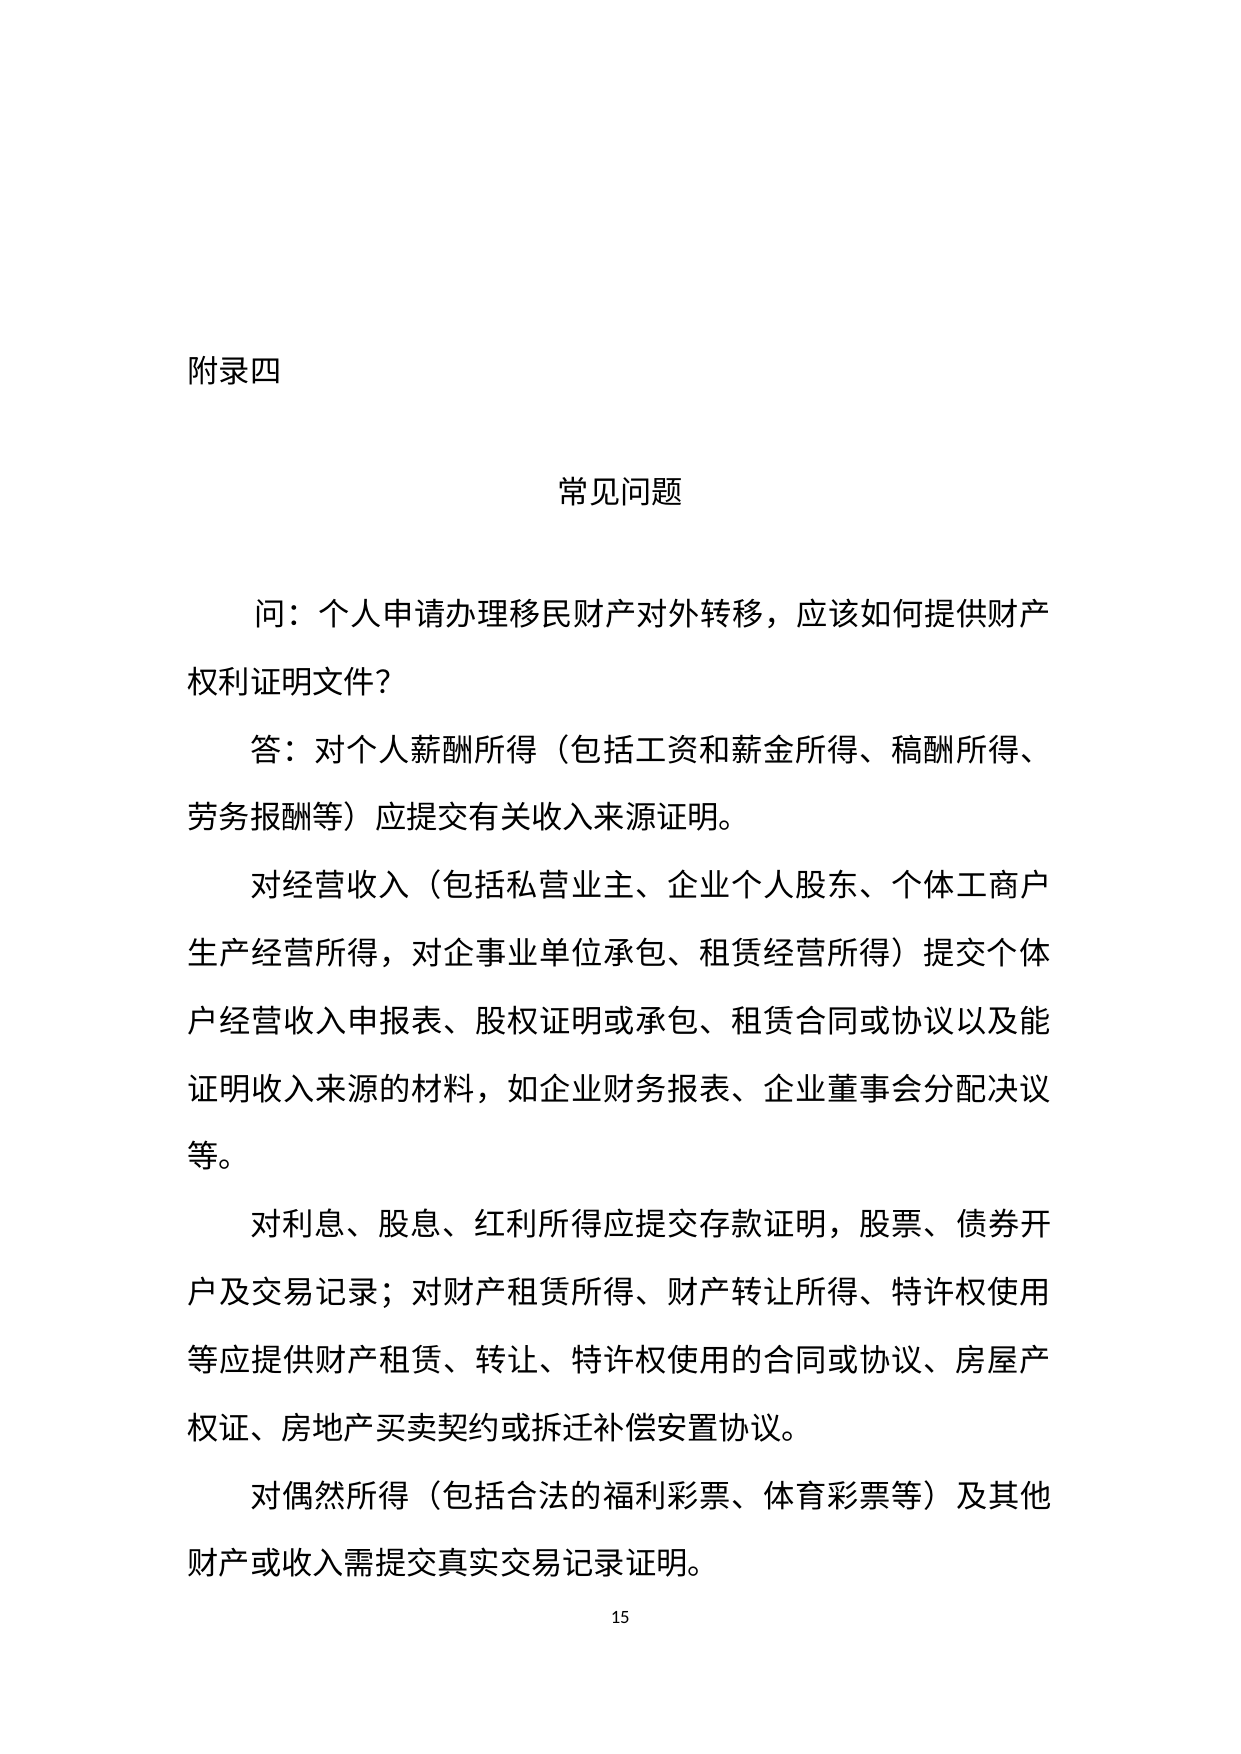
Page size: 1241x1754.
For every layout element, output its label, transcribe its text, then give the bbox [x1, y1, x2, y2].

text 常见问题 [187, 467, 1053, 513]
text 答：对个人薪酬所得（包括工资和薪金所得、稿酬所得、劳务报酬等）应提交有关收入来源证明。 [187, 725, 1053, 838]
text 对经营收入（包括私营业主、企业个人股东、个体工商户生产经营所得，对企事业单位承包、租赁经营所得）提交个体户经营收入申报表、股权证明或承包、租赁合同或协议以及能证明收入来源的材料，如企业财务报表、企业董事会分配决议等。 [187, 860, 1053, 1177]
text 附录四 [187, 346, 1053, 391]
text 对利息、股息、红利所得应提交存款证明，股票、债券开户及交易记录；对财产租赁所得、财产转让所得、特许权使用等应提供财产租赁、转让、特许权使用的合同或协议、房屋产权证、房地产买卖契约或拆迁补偿安置协议。 [187, 1199, 1053, 1448]
text 对偶然所得（包括合法的福利彩票、体育彩票等）及其他财产或收入需提交真实交易记录证明。 [187, 1471, 1053, 1584]
list 问：个人申请办理移民财产对外转移，应该如何提供财产权利证明文件？ [187, 589, 1053, 702]
